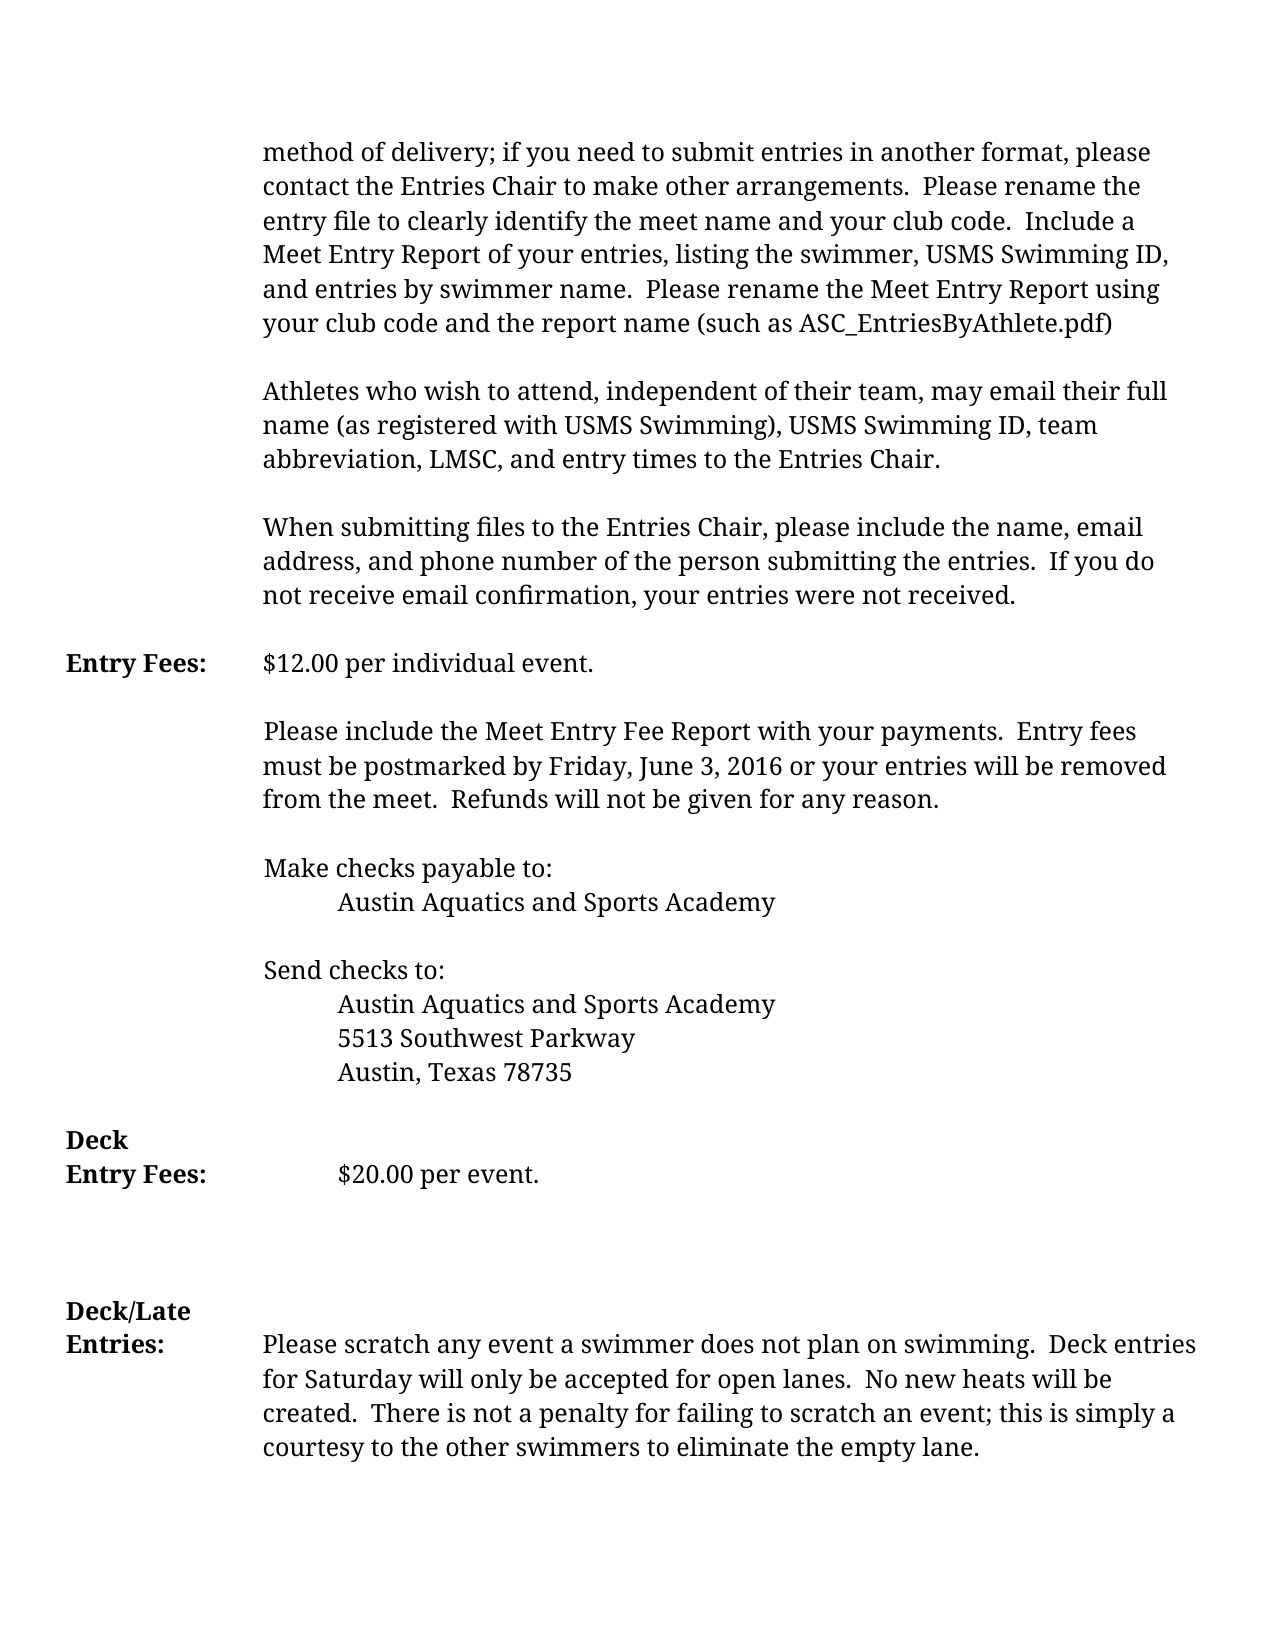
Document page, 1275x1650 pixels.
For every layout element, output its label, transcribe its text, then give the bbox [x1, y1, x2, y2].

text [66, 135, 1200, 339]
text 5513 Southwest Parkway [262, 1021, 1200, 1055]
text Deck [66, 1123, 1200, 1157]
text Athletes who wish to attend, independent of their team, may email their full name (as registered with USMS Swimming), USMS Swimming ID, team abbreviation, LMSC, and entry times to the Entries Chair. [262, 373, 1200, 476]
text Entry Fees: $20.00 per event. [66, 1157, 1200, 1191]
text Austin, Texas 78735 [262, 1055, 1200, 1089]
text Please include the Meet Entry Fee Report with your payments. Entry fees must be postmarked by Friday, June 3, 2016 or your entries will be removed from the meet. Refunds will not be given for any reason. [262, 714, 1200, 816]
text Entry Fees: $12.00 per individual event. [66, 646, 1200, 680]
text Entries: Please scratch any event a swimmer does not plan on swimming. Deck entries for Saturday will only be accepted for open lanes. No new heats will be created. There is not a penalty for failing to scratch an event; this is simply a courtesy to the other swimmers to eliminate the empty lane. [66, 1327, 1200, 1463]
text When submitting files to the Entries Chair, please include the name, email address, and phone number of the person submitting the entries. If you do not receive email confirmation, your entries were not received. [262, 510, 1200, 612]
text Send checks to: [262, 952, 1200, 987]
text Make checks payable to: [262, 850, 1200, 884]
text Deck/Late [66, 1293, 1200, 1327]
text Austin Aquatics and Sports Academy [262, 987, 1200, 1021]
text Austin Aquatics and Sports Academy [262, 884, 1200, 918]
